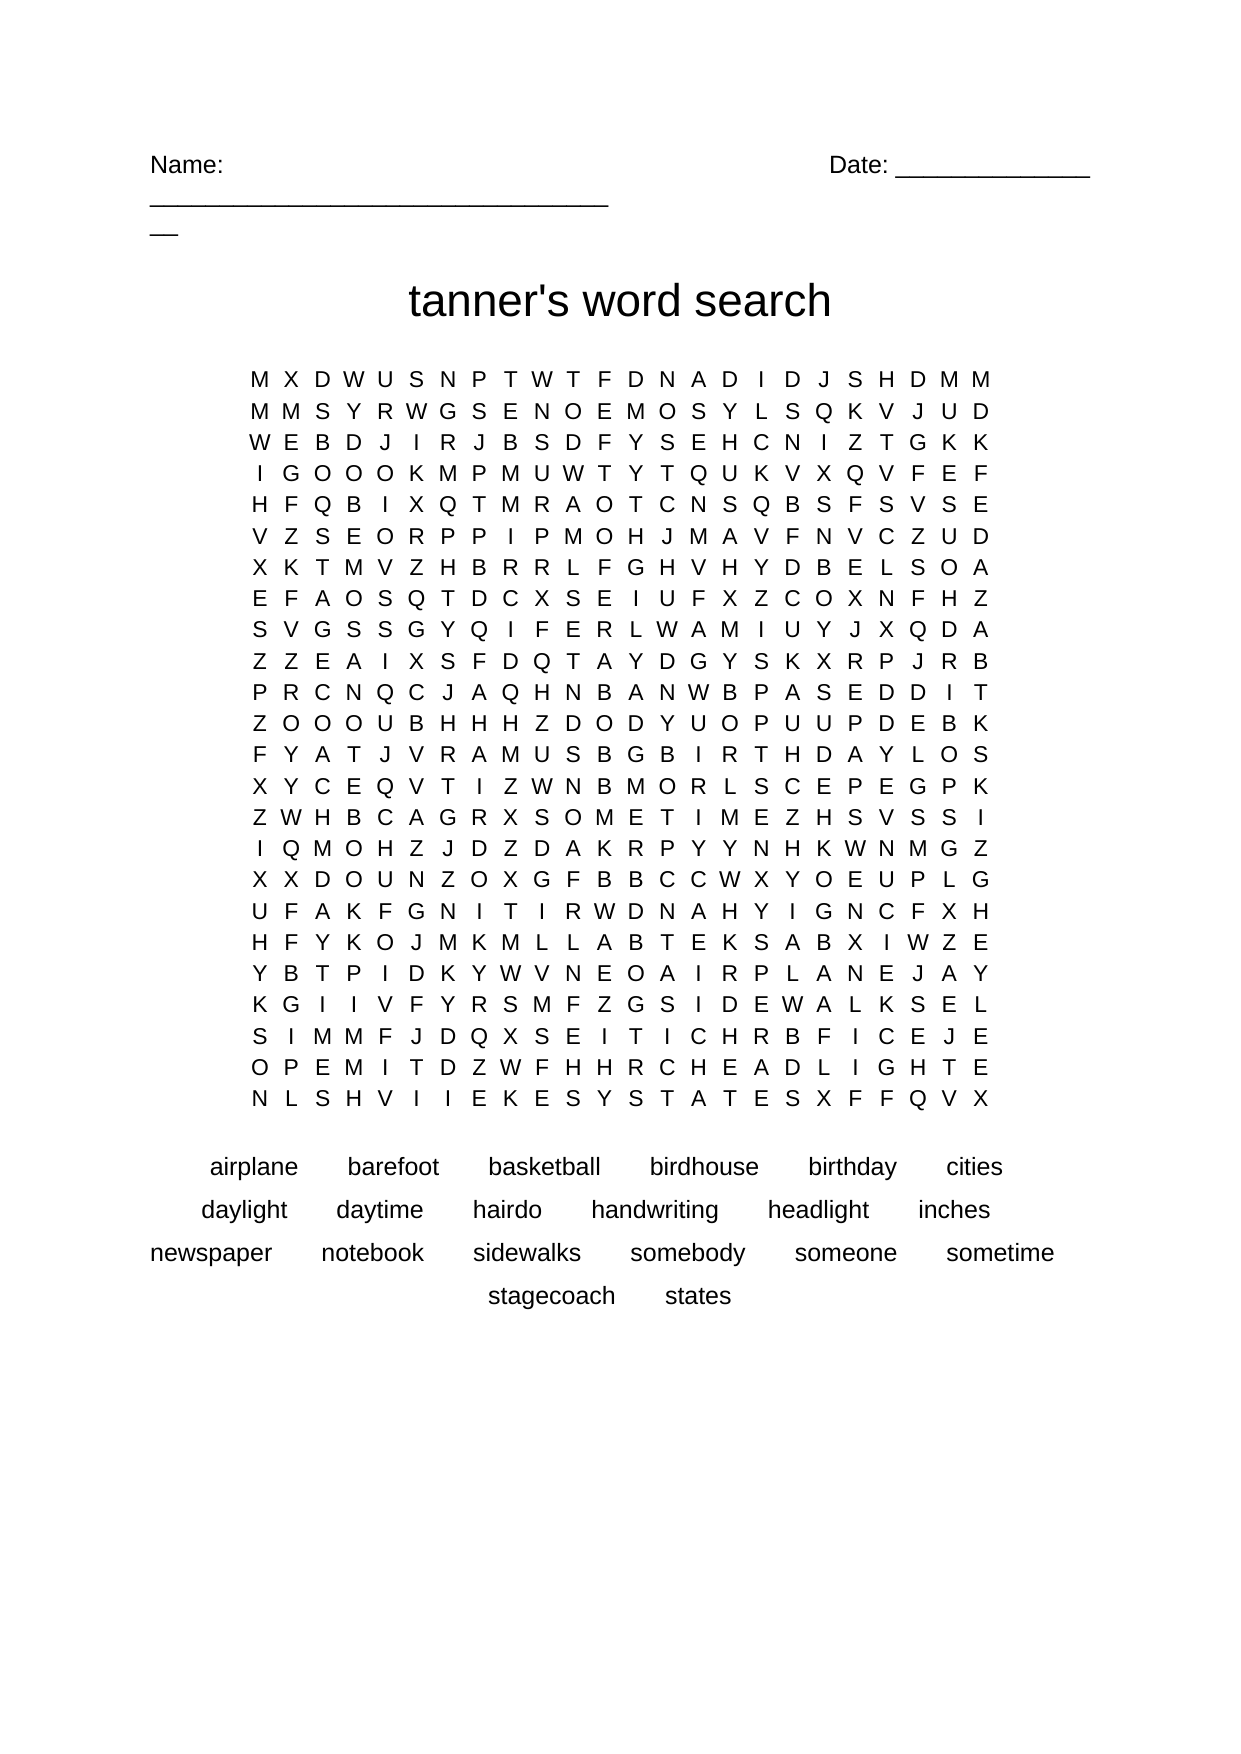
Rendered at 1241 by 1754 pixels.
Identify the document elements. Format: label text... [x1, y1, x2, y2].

table_cell Y [714, 645, 745, 676]
table_header S [840, 364, 871, 395]
table_cell Q [683, 458, 714, 489]
table_cell Y [683, 833, 714, 864]
table_cell Y [338, 395, 369, 426]
table_cell S [307, 395, 338, 426]
table_cell S [934, 801, 965, 833]
table_cell X [244, 770, 275, 801]
table_cell E [840, 551, 871, 583]
table_cell L [714, 770, 745, 801]
table_cell E [683, 426, 714, 458]
table_cell O [338, 833, 369, 864]
table_cell X [840, 583, 871, 614]
table_cell S [464, 395, 495, 426]
table_cell V [401, 770, 432, 801]
table_cell Y [589, 1083, 620, 1114]
table_cell W [777, 989, 808, 1020]
table_cell E [307, 645, 338, 676]
table_header N [432, 364, 463, 395]
table_cell R [558, 895, 589, 926]
table_cell T [651, 801, 683, 833]
table_cell O [651, 770, 683, 801]
table_cell X [871, 614, 902, 645]
table_cell I [307, 989, 338, 1020]
table_cell D [558, 426, 589, 458]
table_cell B [589, 676, 620, 708]
table_cell Z [464, 1051, 495, 1083]
table_cell S [558, 1083, 589, 1114]
table_cell D [871, 708, 902, 739]
table_cell H [307, 801, 338, 833]
table_cell Y [620, 426, 651, 458]
table_cell M [620, 395, 651, 426]
table_cell N [871, 833, 902, 864]
table_cell Q [745, 489, 777, 520]
table_cell G [275, 989, 307, 1020]
table_cell E [871, 958, 902, 989]
table_cell L [808, 1051, 839, 1083]
table_cell V [369, 989, 401, 1020]
table_cell U [369, 708, 401, 739]
table_cell I [683, 739, 714, 770]
table_cell T [432, 770, 463, 801]
table_cell Q [495, 676, 526, 708]
table_cell I [683, 989, 714, 1020]
table_cell K [338, 895, 369, 926]
table_cell C [777, 770, 808, 801]
table_cell S [244, 614, 275, 645]
table_cell H [714, 895, 745, 926]
table_cell D [432, 1051, 463, 1083]
table_cell F [558, 989, 589, 1020]
table_cell V [401, 739, 432, 770]
table_cell I [526, 895, 557, 926]
table_cell N [840, 895, 871, 926]
table_cell H [526, 676, 557, 708]
table_cell R [589, 614, 620, 645]
table_cell V [275, 614, 307, 645]
table_cell Y [620, 458, 651, 489]
table_cell K [589, 833, 620, 864]
table_cell C [871, 895, 902, 926]
table_cell B [589, 770, 620, 801]
table_cell O [589, 489, 620, 520]
table_cell J [464, 426, 495, 458]
table_cell C [651, 489, 683, 520]
table_cell C [745, 426, 777, 458]
table_cell M [495, 926, 526, 958]
table_cell Y [808, 614, 839, 645]
table_cell X [526, 583, 557, 614]
table_cell P [871, 645, 902, 676]
table_cell O [714, 708, 745, 739]
table_cell J [401, 926, 432, 958]
table_cell S [840, 801, 871, 833]
table_cell S [777, 395, 808, 426]
table_cell G [620, 739, 651, 770]
table_cell E [808, 770, 839, 801]
table_cell Z [745, 583, 777, 614]
table_cell S [683, 395, 714, 426]
table_cell Q [401, 583, 432, 614]
table_cell Z [275, 645, 307, 676]
table_cell V [369, 1083, 401, 1114]
table_cell S [307, 1083, 338, 1114]
table_cell H [432, 551, 463, 583]
table_cell W [589, 895, 620, 926]
table_cell S [902, 801, 933, 833]
table_cell M [558, 520, 589, 551]
table_cell W [558, 458, 589, 489]
table_header I [745, 364, 777, 395]
table_cell O [934, 551, 965, 583]
table_cell S [369, 614, 401, 645]
table_cell O [651, 395, 683, 426]
table_cell A [934, 958, 965, 989]
table_cell S [902, 551, 933, 583]
table_cell F [589, 426, 620, 458]
table_cell H [558, 1051, 589, 1083]
table_cell S [714, 489, 745, 520]
table_cell G [432, 395, 463, 426]
table_cell V [871, 395, 902, 426]
table_cell W [902, 926, 933, 958]
table_cell E [745, 801, 777, 833]
table_cell H [714, 1020, 745, 1051]
table_cell B [965, 645, 996, 676]
table_cell O [338, 583, 369, 614]
table_cell O [620, 958, 651, 989]
table_cell U [683, 708, 714, 739]
table_cell O [808, 583, 839, 614]
table_cell H [244, 926, 275, 958]
table_cell I [651, 1020, 683, 1051]
table_cell Z [589, 989, 620, 1020]
table_cell A [714, 520, 745, 551]
table_cell N [745, 833, 777, 864]
table_cell O [589, 708, 620, 739]
table_cell Y [432, 989, 463, 1020]
table_cell Y [432, 614, 463, 645]
table_cell Q [808, 395, 839, 426]
table_cell I [338, 989, 369, 1020]
table_cell P [651, 833, 683, 864]
table_cell G [432, 801, 463, 833]
table_cell K [275, 551, 307, 583]
table_cell K [464, 926, 495, 958]
table_cell K [495, 1083, 526, 1114]
table_cell G [683, 645, 714, 676]
table_cell M [338, 1020, 369, 1051]
table_cell V [871, 801, 902, 833]
table_cell R [432, 426, 463, 458]
table_cell D [558, 708, 589, 739]
table_header F [589, 364, 620, 395]
table_cell B [275, 958, 307, 989]
table_cell G [871, 1051, 902, 1083]
table_cell X [401, 645, 432, 676]
table_cell C [369, 801, 401, 833]
table_cell H [244, 489, 275, 520]
table_cell Q [369, 676, 401, 708]
table_cell C [495, 583, 526, 614]
table_cell L [558, 926, 589, 958]
table_cell E [464, 1083, 495, 1114]
table_cell A [464, 739, 495, 770]
table_cell J [369, 739, 401, 770]
table_cell F [902, 458, 933, 489]
table_cell T [307, 551, 338, 583]
table_cell I [401, 1083, 432, 1114]
table_header J [808, 364, 839, 395]
table_cell G [401, 895, 432, 926]
table_cell B [338, 801, 369, 833]
table_cell M [338, 1051, 369, 1083]
table_cell F [369, 895, 401, 926]
table_cell X [965, 1083, 996, 1114]
table_cell F [683, 583, 714, 614]
table_cell Q [464, 1020, 495, 1051]
table_cell X [275, 864, 307, 895]
table_header A [683, 364, 714, 395]
table_cell H [934, 583, 965, 614]
table_cell F [840, 489, 871, 520]
table_cell Y [307, 926, 338, 958]
table_cell W [495, 958, 526, 989]
table_cell A [620, 676, 651, 708]
table_cell A [683, 1083, 714, 1114]
table_cell D [777, 1051, 808, 1083]
table_cell N [651, 676, 683, 708]
table_cell Z [902, 520, 933, 551]
table_cell P [275, 1051, 307, 1083]
table_cell S [526, 1020, 557, 1051]
table_cell F [902, 583, 933, 614]
table_cell U [777, 708, 808, 739]
table_cell A [808, 989, 839, 1020]
table_cell A [558, 833, 589, 864]
table_cell C [651, 1051, 683, 1083]
table_cell D [808, 739, 839, 770]
table_cell I [589, 1020, 620, 1051]
table_cell J [401, 1020, 432, 1051]
table_cell B [714, 676, 745, 708]
table_cell S [808, 489, 839, 520]
table_cell K [338, 926, 369, 958]
table_cell X [808, 645, 839, 676]
table_cell P [745, 676, 777, 708]
table_cell B [401, 708, 432, 739]
table_cell O [307, 458, 338, 489]
table_cell E [558, 1020, 589, 1051]
table_cell Y [464, 958, 495, 989]
table_cell Z [495, 770, 526, 801]
table_cell E [589, 395, 620, 426]
table_cell L [934, 864, 965, 895]
table_cell A [307, 739, 338, 770]
table_cell P [902, 864, 933, 895]
table_cell F [526, 614, 557, 645]
table_cell T [965, 676, 996, 708]
table_cell K [965, 426, 996, 458]
table_cell D [965, 395, 996, 426]
table_cell I [620, 583, 651, 614]
table_cell D [620, 708, 651, 739]
table_cell F [589, 551, 620, 583]
table_cell T [871, 426, 902, 458]
table_cell T [495, 895, 526, 926]
table_cell O [369, 458, 401, 489]
table_cell Y [777, 864, 808, 895]
table_cell H [432, 708, 463, 739]
table_cell N [683, 489, 714, 520]
table_cell L [526, 926, 557, 958]
table_cell G [808, 895, 839, 926]
table_cell V [745, 520, 777, 551]
table_cell G [902, 770, 933, 801]
table_cell O [307, 708, 338, 739]
table_cell E [902, 708, 933, 739]
table_cell I [745, 614, 777, 645]
table_cell W [651, 614, 683, 645]
table_cell Q [526, 645, 557, 676]
table_cell J [902, 645, 933, 676]
table_cell L [965, 989, 996, 1020]
table_cell R [464, 989, 495, 1020]
table_cell I [401, 426, 432, 458]
table_cell I [871, 926, 902, 958]
table_cell N [651, 895, 683, 926]
table_cell H [777, 833, 808, 864]
table_cell E [589, 958, 620, 989]
table_cell V [902, 489, 933, 520]
table_header D [307, 364, 338, 395]
table_cell F [275, 926, 307, 958]
table_cell N [558, 676, 589, 708]
table_cell E [965, 1051, 996, 1083]
table_cell Y [965, 958, 996, 989]
table_cell D [401, 958, 432, 989]
table_cell H [620, 520, 651, 551]
table_cell U [808, 708, 839, 739]
table_cell T [714, 1083, 745, 1114]
table_cell B [934, 708, 965, 739]
table_cell B [620, 926, 651, 958]
table_cell O [338, 708, 369, 739]
table_cell B [777, 1020, 808, 1051]
table_cell Q [840, 458, 871, 489]
table_cell O [369, 926, 401, 958]
table_cell D [965, 520, 996, 551]
table_cell B [589, 739, 620, 770]
table_cell B [589, 864, 620, 895]
table_cell R [620, 833, 651, 864]
table_cell Q [464, 614, 495, 645]
table_cell O [338, 458, 369, 489]
table_cell M [432, 458, 463, 489]
table_cell T [651, 926, 683, 958]
table_cell V [683, 551, 714, 583]
table_cell S [338, 614, 369, 645]
table_cell A [965, 614, 996, 645]
table_cell W [840, 833, 871, 864]
table_cell F [558, 864, 589, 895]
table_header T [558, 364, 589, 395]
table_cell K [808, 833, 839, 864]
table_header M [965, 364, 996, 395]
table_cell H [808, 801, 839, 833]
table_cell X [808, 458, 839, 489]
table_cell E [558, 614, 589, 645]
table_cell I [244, 833, 275, 864]
table_cell E [526, 1083, 557, 1114]
table_cell Z [401, 551, 432, 583]
table_cell M [714, 614, 745, 645]
table_cell R [495, 551, 526, 583]
table_cell X [495, 864, 526, 895]
table_cell T [338, 739, 369, 770]
table_cell S [495, 989, 526, 1020]
table_cell O [934, 739, 965, 770]
table_cell D [651, 645, 683, 676]
table_cell E [683, 926, 714, 958]
table_cell N [871, 583, 902, 614]
table_cell W [714, 864, 745, 895]
table_cell P [840, 708, 871, 739]
table_cell D [777, 551, 808, 583]
table_header S [401, 364, 432, 395]
table_cell I [840, 1051, 871, 1083]
table_cell U [777, 614, 808, 645]
table_cell R [840, 645, 871, 676]
table_cell D [307, 864, 338, 895]
table_cell A [558, 489, 589, 520]
table_cell O [338, 864, 369, 895]
table_cell Z [432, 864, 463, 895]
title tanner's word search [150, 274, 1090, 326]
table_cell S [871, 489, 902, 520]
table_cell Q [902, 1083, 933, 1114]
table_cell I [808, 426, 839, 458]
table_cell E [965, 1020, 996, 1051]
table_cell O [275, 708, 307, 739]
table_cell H [495, 708, 526, 739]
table_cell K [840, 395, 871, 426]
table_cell K [934, 426, 965, 458]
table_cell B [620, 864, 651, 895]
table_cell Z [244, 708, 275, 739]
table_cell H [714, 426, 745, 458]
table_cell B [495, 426, 526, 458]
table_cell M [495, 458, 526, 489]
table_cell S [620, 1083, 651, 1114]
table_cell Z [244, 801, 275, 833]
table_cell H [902, 1051, 933, 1083]
table_cell E [495, 395, 526, 426]
table_cell M [902, 833, 933, 864]
table_cell B [808, 926, 839, 958]
table_cell R [432, 739, 463, 770]
table_cell N [558, 770, 589, 801]
table_cell L [620, 614, 651, 645]
table_cell P [432, 520, 463, 551]
table_cell U [244, 895, 275, 926]
table_cell E [965, 926, 996, 958]
table_cell N [558, 958, 589, 989]
table_cell W [275, 801, 307, 833]
table_cell A [589, 926, 620, 958]
table_cell R [526, 551, 557, 583]
table_cell S [558, 583, 589, 614]
table_cell Y [871, 739, 902, 770]
table_cell E [338, 770, 369, 801]
table_cell E [307, 1051, 338, 1083]
table_cell R [369, 395, 401, 426]
table_cell R [401, 520, 432, 551]
table_cell C [871, 520, 902, 551]
table_cell S [745, 645, 777, 676]
table_cell T [620, 1020, 651, 1051]
table_cell B [651, 739, 683, 770]
table_cell E [275, 426, 307, 458]
table_cell X [244, 551, 275, 583]
table_cell E [620, 801, 651, 833]
table_header W [338, 364, 369, 395]
table_cell J [651, 520, 683, 551]
table_cell S [432, 645, 463, 676]
table_cell J [840, 614, 871, 645]
table_cell J [432, 676, 463, 708]
table_cell U [871, 864, 902, 895]
table_cell J [934, 1020, 965, 1051]
table_header H [871, 364, 902, 395]
table_cell B [338, 489, 369, 520]
table_cell Q [432, 489, 463, 520]
table_cell F [401, 989, 432, 1020]
table_cell M [495, 739, 526, 770]
table_cell H [683, 1051, 714, 1083]
table_cell Q [902, 614, 933, 645]
table_cell L [275, 1083, 307, 1114]
table_cell O [558, 395, 589, 426]
table_header D [620, 364, 651, 395]
table_cell A [840, 739, 871, 770]
table_cell S [808, 676, 839, 708]
table_cell M [495, 489, 526, 520]
table_header W [526, 364, 557, 395]
table_cell N [401, 864, 432, 895]
table_cell S [526, 426, 557, 458]
table_cell Z [275, 520, 307, 551]
table_cell Z [526, 708, 557, 739]
table_cell J [432, 833, 463, 864]
table_cell T [620, 489, 651, 520]
table_cell U [651, 583, 683, 614]
table_cell H [338, 1083, 369, 1114]
table_cell G [307, 614, 338, 645]
table_cell F [808, 1020, 839, 1051]
table_cell M [307, 1020, 338, 1051]
table_cell L [777, 958, 808, 989]
table_cell S [745, 926, 777, 958]
table_cell F [244, 739, 275, 770]
table_cell P [745, 708, 777, 739]
table_cell A [464, 676, 495, 708]
table_cell A [777, 676, 808, 708]
table_cell X [714, 583, 745, 614]
table_cell M [275, 395, 307, 426]
table_cell S [777, 1083, 808, 1114]
table_cell F [965, 458, 996, 489]
table_cell A [338, 645, 369, 676]
table_cell I [432, 1083, 463, 1114]
table_cell T [401, 1051, 432, 1083]
table_cell S [526, 801, 557, 833]
table_header D [902, 364, 933, 395]
table_cell G [620, 989, 651, 1020]
table_cell H [651, 551, 683, 583]
table_cell A [808, 958, 839, 989]
table_cell Z [840, 426, 871, 458]
table_cell E [902, 1020, 933, 1051]
table_cell T [651, 1083, 683, 1114]
table_header Name: ___________________________________ [150, 150, 620, 274]
table_cell L [871, 551, 902, 583]
table_cell S [307, 520, 338, 551]
table_cell E [871, 770, 902, 801]
table_cell Q [369, 770, 401, 801]
table_cell R [934, 645, 965, 676]
table_cell V [244, 520, 275, 551]
table_cell S [934, 489, 965, 520]
table_cell U [934, 395, 965, 426]
table_cell N [432, 895, 463, 926]
table_cell I [495, 614, 526, 645]
table_cell M [589, 801, 620, 833]
table_cell H [589, 1051, 620, 1083]
table_cell I [683, 958, 714, 989]
table_cell M [620, 770, 651, 801]
table_cell I [369, 958, 401, 989]
table_cell D [464, 583, 495, 614]
table_cell K [432, 958, 463, 989]
table_cell I [683, 801, 714, 833]
table_header P [464, 364, 495, 395]
table_cell Z [777, 801, 808, 833]
table_cell I [777, 895, 808, 926]
table_cell S [651, 426, 683, 458]
table_cell V [871, 458, 902, 489]
table_cell D [432, 1020, 463, 1051]
table_cell P [934, 770, 965, 801]
table_cell E [745, 1083, 777, 1114]
table_cell D [526, 833, 557, 864]
table_cell A [401, 801, 432, 833]
table_cell I [244, 458, 275, 489]
table_cell D [495, 645, 526, 676]
table_cell J [902, 395, 933, 426]
table_cell U [526, 458, 557, 489]
table_cell T [464, 489, 495, 520]
table_cell M [714, 801, 745, 833]
table_cell A [307, 895, 338, 926]
table_cell A [307, 583, 338, 614]
table_cell T [651, 458, 683, 489]
table_cell F [840, 1083, 871, 1114]
table_cell X [934, 895, 965, 926]
table_cell P [464, 458, 495, 489]
table_cell I [275, 1020, 307, 1051]
table_cell R [714, 739, 745, 770]
table_cell K [777, 645, 808, 676]
table_cell E [244, 583, 275, 614]
table_cell H [464, 708, 495, 739]
table_cell B [307, 426, 338, 458]
table_cell K [745, 458, 777, 489]
table_header M [244, 364, 275, 395]
table_cell T [307, 958, 338, 989]
table_cell U [714, 458, 745, 489]
table_cell F [902, 895, 933, 926]
table_cell X [840, 926, 871, 958]
table_cell R [745, 1020, 777, 1051]
table_cell X [745, 864, 777, 895]
table_cell D [934, 614, 965, 645]
table_cell P [338, 958, 369, 989]
table_cell F [275, 583, 307, 614]
table_cell M [338, 551, 369, 583]
table_cell G [902, 426, 933, 458]
table_cell G [965, 864, 996, 895]
table_cell H [369, 833, 401, 864]
table_cell G [275, 458, 307, 489]
table_cell I [934, 676, 965, 708]
table_cell O [808, 864, 839, 895]
table_cell I [369, 645, 401, 676]
table_cell D [464, 833, 495, 864]
table_cell O [244, 1051, 275, 1083]
table_cell U [934, 520, 965, 551]
table_cell X [808, 1083, 839, 1114]
table_cell T [745, 739, 777, 770]
table_cell S [902, 989, 933, 1020]
table_cell T [589, 458, 620, 489]
table_cell U [369, 864, 401, 895]
table_cell E [840, 864, 871, 895]
table_cell N [777, 426, 808, 458]
table_cell L [745, 395, 777, 426]
table_cell W [401, 395, 432, 426]
table_cell O [369, 520, 401, 551]
table_cell Y [714, 833, 745, 864]
table_header D [714, 364, 745, 395]
table_cell G [526, 864, 557, 895]
table_cell W [495, 1051, 526, 1083]
table_header T [495, 364, 526, 395]
table_cell C [777, 583, 808, 614]
table_cell D [338, 426, 369, 458]
table_cell S [244, 1020, 275, 1051]
table_cell D [620, 895, 651, 926]
table_cell C [871, 1020, 902, 1051]
table_cell M [307, 833, 338, 864]
table_cell E [934, 989, 965, 1020]
table_cell S [369, 583, 401, 614]
table_cell M [683, 520, 714, 551]
table_cell P [526, 520, 557, 551]
table_cell X [495, 801, 526, 833]
table_cell F [777, 520, 808, 551]
table_cell Z [244, 645, 275, 676]
table_cell Q [275, 833, 307, 864]
table_cell R [464, 801, 495, 833]
table_cell D [902, 676, 933, 708]
table_cell Y [745, 551, 777, 583]
table_header N [651, 364, 683, 395]
table_cell F [275, 895, 307, 926]
table_cell D [871, 676, 902, 708]
table_cell Y [244, 958, 275, 989]
table_cell G [620, 551, 651, 583]
table_cell K [871, 989, 902, 1020]
table_cell F [275, 489, 307, 520]
table_cell A [745, 1051, 777, 1083]
table_cell B [464, 551, 495, 583]
table_cell S [558, 739, 589, 770]
table_cell Z [495, 833, 526, 864]
table_cell W [526, 770, 557, 801]
table_cell B [777, 489, 808, 520]
table_cell E [965, 489, 996, 520]
table_cell A [683, 895, 714, 926]
table_cell F [369, 1020, 401, 1051]
table_cell D [714, 989, 745, 1020]
table_cell T [934, 1051, 965, 1083]
table_cell Q [307, 489, 338, 520]
table_cell K [244, 989, 275, 1020]
table_cell W [244, 426, 275, 458]
table_cell H [714, 551, 745, 583]
table_cell M [526, 989, 557, 1020]
table_cell Y [714, 395, 745, 426]
table_cell I [464, 895, 495, 926]
table_cell F [871, 1083, 902, 1114]
table_cell E [589, 583, 620, 614]
table_cell I [369, 489, 401, 520]
table_cell C [307, 676, 338, 708]
table_cell A [965, 551, 996, 583]
table_cell S [745, 770, 777, 801]
table_cell Y [651, 708, 683, 739]
table_cell O [464, 864, 495, 895]
table_cell N [840, 958, 871, 989]
table_header M [934, 364, 965, 395]
table_cell M [432, 926, 463, 958]
table_cell E [934, 458, 965, 489]
table_cell W [683, 676, 714, 708]
table_cell X [244, 864, 275, 895]
table_cell A [683, 614, 714, 645]
table_cell T [558, 645, 589, 676]
table_cell Y [620, 645, 651, 676]
table_cell A [589, 645, 620, 676]
table_cell S [651, 989, 683, 1020]
table_cell I [369, 1051, 401, 1083]
table_cell V [934, 1083, 965, 1114]
table_cell H [965, 895, 996, 926]
table_cell R [620, 1051, 651, 1083]
table_cell I [495, 520, 526, 551]
table_cell Y [275, 739, 307, 770]
table_cell A [651, 958, 683, 989]
table_cell V [526, 958, 557, 989]
table_cell E [714, 1051, 745, 1083]
table_cell O [558, 801, 589, 833]
table_cell G [934, 833, 965, 864]
table_cell K [965, 770, 996, 801]
table_cell H [777, 739, 808, 770]
table_header X [275, 364, 307, 395]
table_cell P [840, 770, 871, 801]
table_cell I [840, 1020, 871, 1051]
table_cell K [965, 708, 996, 739]
table_cell L [558, 551, 589, 583]
table_cell Z [934, 926, 965, 958]
table_cell K [401, 458, 432, 489]
table_cell C [683, 1020, 714, 1051]
table_cell Z [965, 583, 996, 614]
table_cell T [432, 583, 463, 614]
table_cell C [651, 864, 683, 895]
table_cell G [401, 614, 432, 645]
table_header D [777, 364, 808, 395]
table_cell E [745, 989, 777, 1020]
table_cell V [369, 551, 401, 583]
text airplane barefoot basketball birdhouse birthday cities daylight daytime hairdo handwriting headlight inches newspaper notebook sidewalks somebody someone sometime stagecoach states [150, 1151, 1090, 1309]
table_cell P [464, 520, 495, 551]
table_cell E [338, 520, 369, 551]
table_cell R [275, 676, 307, 708]
table_cell O [589, 520, 620, 551]
table_cell Y [275, 770, 307, 801]
table_cell N [244, 1083, 275, 1114]
table_cell P [244, 676, 275, 708]
table_cell V [777, 458, 808, 489]
table_cell A [777, 926, 808, 958]
table_cell C [683, 864, 714, 895]
table_cell R [683, 770, 714, 801]
table_cell V [840, 520, 871, 551]
table_cell R [526, 489, 557, 520]
table_cell I [464, 770, 495, 801]
table_cell X [401, 489, 432, 520]
table_header U [369, 364, 401, 395]
table_cell I [965, 801, 996, 833]
table_cell K [714, 926, 745, 958]
table_cell J [369, 426, 401, 458]
table_cell F [464, 645, 495, 676]
table_cell C [307, 770, 338, 801]
table_cell P [745, 958, 777, 989]
table_cell N [808, 520, 839, 551]
table_cell J [902, 958, 933, 989]
table_cell C [401, 676, 432, 708]
table_cell U [526, 739, 557, 770]
table_cell E [840, 676, 871, 708]
table_cell S [965, 739, 996, 770]
table_cell X [495, 1020, 526, 1051]
table_cell Y [745, 895, 777, 926]
table_cell N [338, 676, 369, 708]
table_header Date: ______________ [620, 150, 1090, 274]
table_cell L [840, 989, 871, 1020]
table_cell R [714, 958, 745, 989]
table_cell M [244, 395, 275, 426]
table_cell Z [965, 833, 996, 864]
table_cell B [808, 551, 839, 583]
table_cell L [902, 739, 933, 770]
table_cell Z [401, 833, 432, 864]
table_cell F [526, 1051, 557, 1083]
table_cell N [526, 395, 557, 426]
